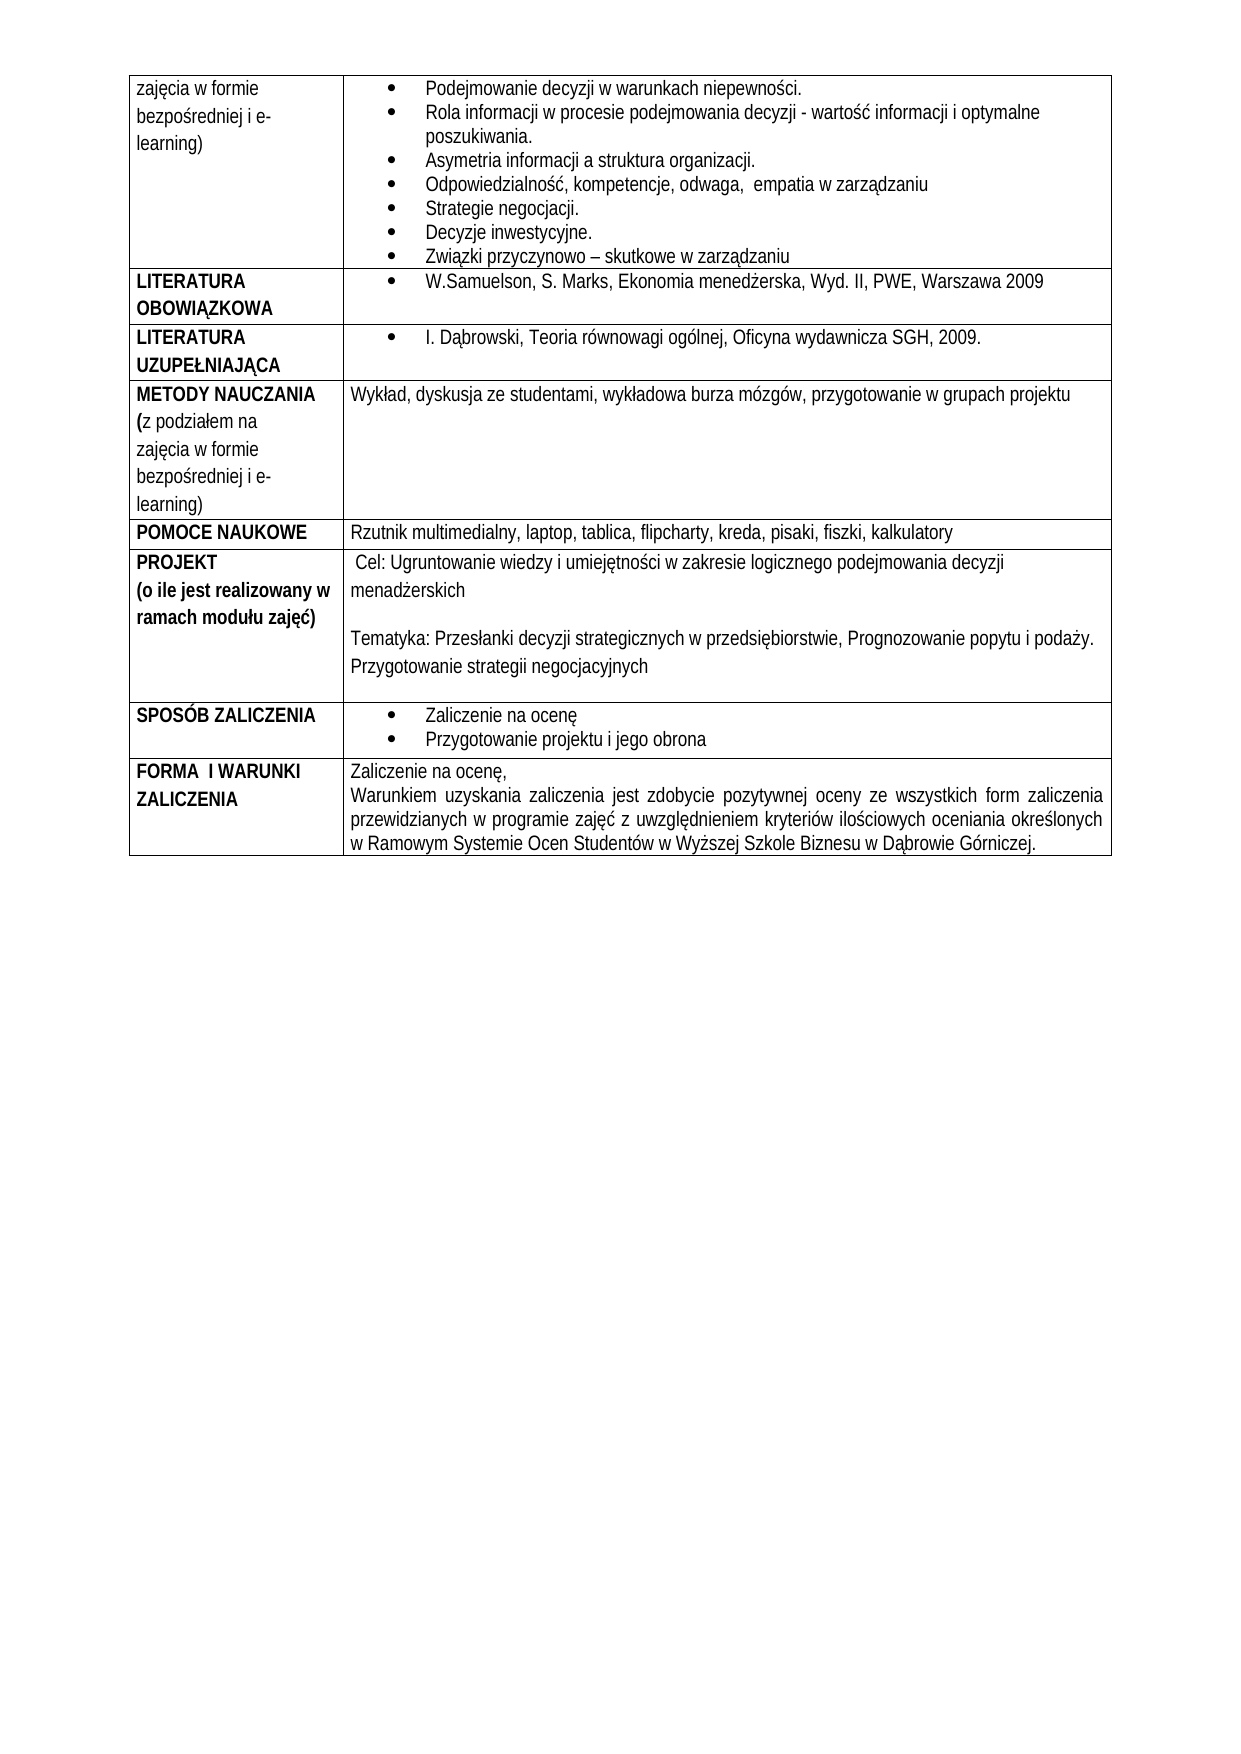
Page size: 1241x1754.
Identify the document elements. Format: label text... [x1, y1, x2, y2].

table_cell Wykład, dyskusja ze studentami, wykładowa burza mózgów, przygotowanie w grupach projektu [344, 381, 1111, 519]
table_cell W.Samuelson, S. Marks, Ekonomia menedżerska, Wyd. II, PWE, Warszawa 2009 [344, 269, 1111, 324]
table_cell LITERATURA OBOWIĄZKOWA [130, 269, 343, 324]
table_cell Zaliczenie na ocenę, Warunkiem uzyskania zaliczenia jest zdobycie pozytywnej oceny ze wszystkich form zaliczenia przewidzianych w programie zajęć z uwzględnieniem kryteriów ilościowych oceniania określonych w Ramowym Systemie Ocen Studentów w Wyższej Szkole Biznesu w Dąbrowie Górniczej. [344, 759, 1111, 855]
table_cell I. Dąbrowski, Teoria równowagi ogólnej, Oficyna wydawnicza SGH, 2009. [344, 325, 1111, 380]
table_cell POMOCE NAUKOWE [130, 520, 343, 549]
table_cell Zaliczenie na ocenę Przygotowanie projektu i jego obrona [344, 703, 1111, 758]
table_cell SPOSÓB ZALICZENIA [130, 703, 343, 758]
table_cell LITERATURA UZUPEŁNIAJĄCA [130, 325, 343, 380]
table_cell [130, 76, 343, 268]
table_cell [344, 76, 1111, 268]
table_cell METODY NAUCZANIA (z podziałem na zajęcia w formie bezpośredniej i e-learning) [130, 381, 343, 519]
table_cell Cel: Ugruntowanie wiedzy i umiejętności w zakresie logicznego podejmowania decyzji menadżerskich Tematyka: Przesłanki decyzji strategicznych w przedsiębiorstwie, Prognozowanie popytu i podaży. Przygotowanie strategii negocjacyjnych [344, 550, 1111, 702]
table_cell FORMA I WARUNKI ZALICZENIA [130, 759, 343, 855]
table_cell Rzutnik multimedialny, laptop, tablica, flipcharty, kreda, pisaki, fiszki, kalkulatory [344, 520, 1111, 549]
table_cell PROJEKT (o ile jest realizowany w ramach modułu zajęć) [130, 550, 343, 702]
